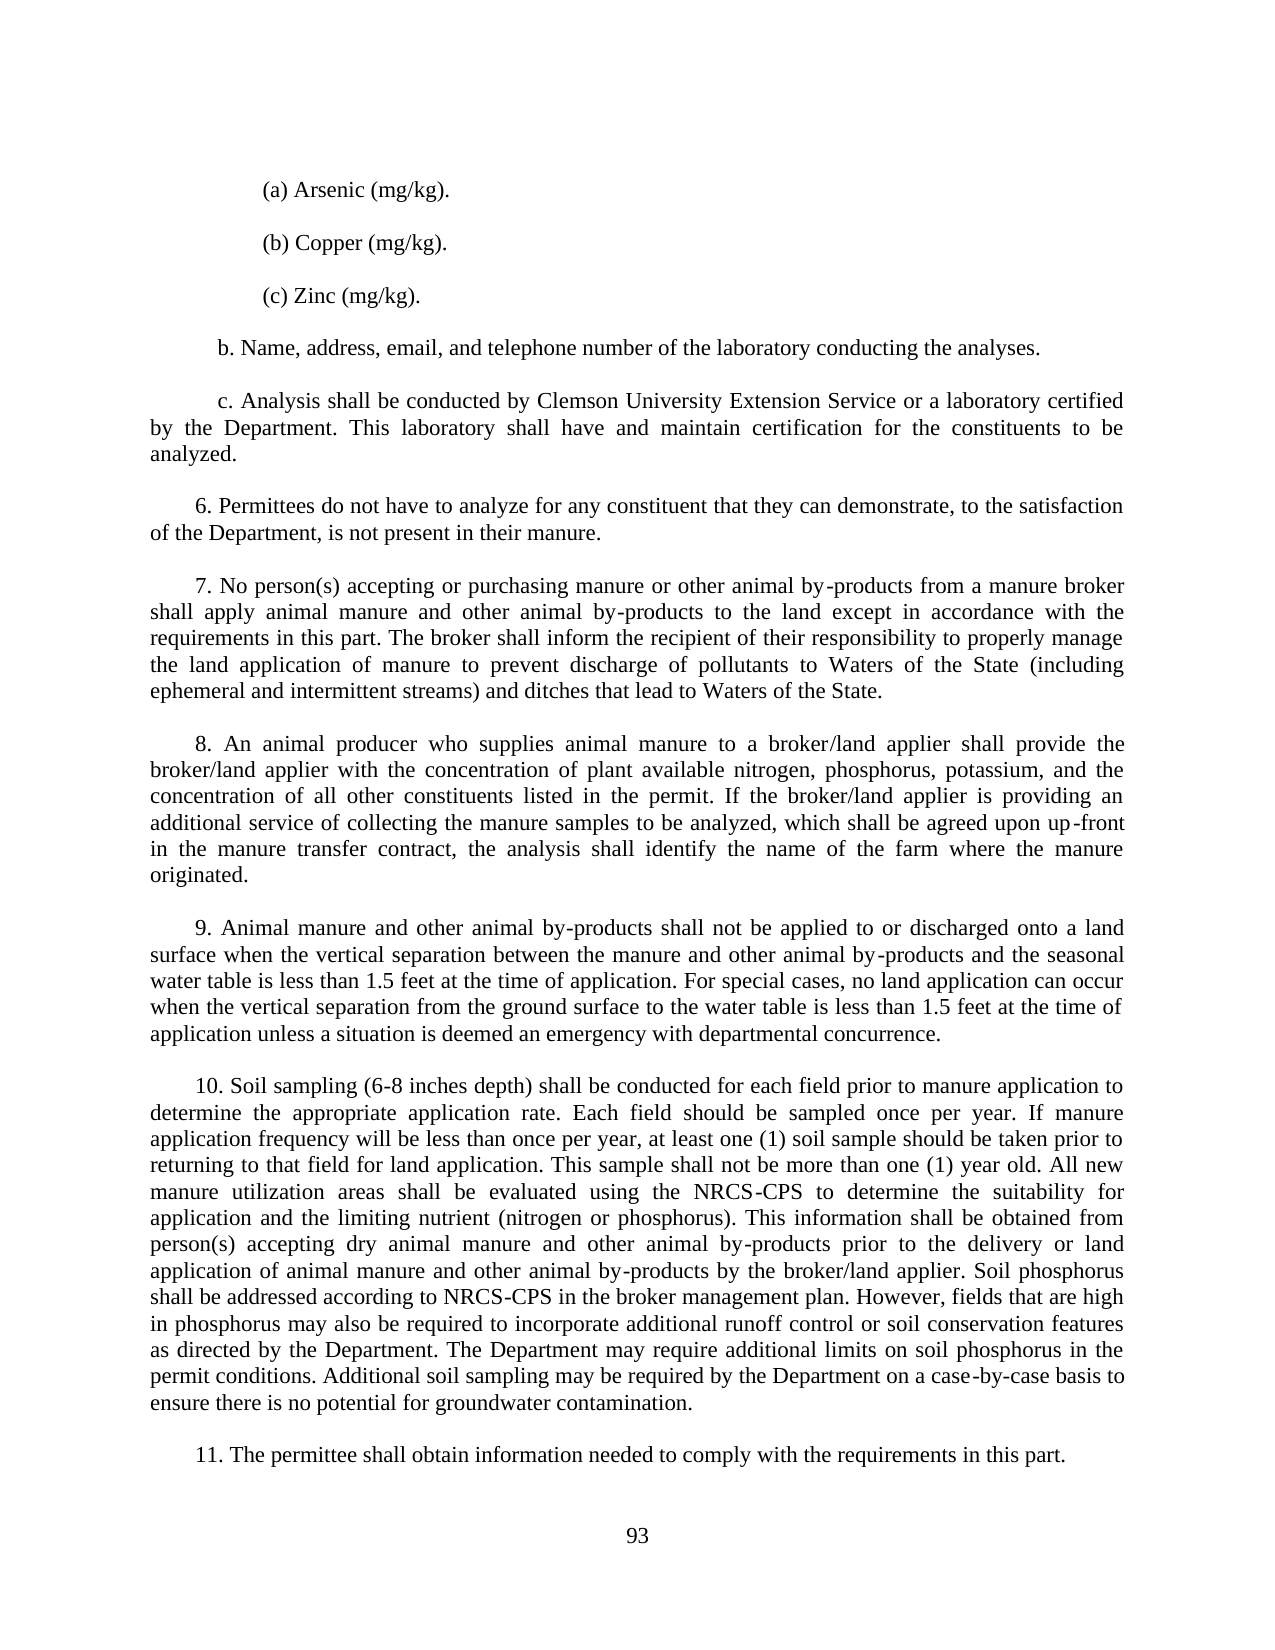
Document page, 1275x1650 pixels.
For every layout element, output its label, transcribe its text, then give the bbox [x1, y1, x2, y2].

text (c) Zinc (mg/kg). [150, 282, 1125, 308]
text (a) Arsenic (mg/kg). [150, 176, 1125, 203]
text 10. Soil sampling (6-8 inches depth) shall be conducted for each field prior to manure application to determine the appropriate application rate. Each field should be sampled once per year. If manure application frequency will be less than once per year, at least one (1) soil sample should be taken prior to returning to that field for land application. This sample shall not be more than one (1) year old. All new manure utilization areas shall be evaluated using the NRCS-CPS to determine the suitability for application and the limiting nutrient (nitrogen or phosphorus). This information shall be obtained from person(s) accepting dry animal manure and other animal by-products prior to the delivery or land application of animal manure and other animal by-products by the broker/land applier. Soil phosphorus shall be addressed according to NRCS-CPS in the broker management plan. However, fields that are high in phosphorus may also be required to incorporate additional runoff control or soil conservation features as directed by the Department. The Department may require additional limits on soil phosphorus in the permit conditions. Additional soil sampling may be required by the Department on a case-by-case basis to ensure there is no potential for groundwater contamination. [150, 1072, 1125, 1415]
text b. Name, address, email, and telephone number of the laboratory conducting the analyses. [150, 334, 1125, 361]
text c. Analysis shall be conducted by Clemson University Extension Service or a laboratory certified by the Department. This laboratory shall have and maintain certification for the constituents to be analyzed. [150, 387, 1125, 466]
text 11. The permittee shall obtain information needed to comply with the requirements in this part. [150, 1441, 1125, 1468]
text (b) Copper (mg/kg). [150, 229, 1125, 255]
text 7. No person(s) accepting or purchasing manure or other animal by-products from a manure broker shall apply animal manure and other animal by-products to the land except in accordance with the requirements in this part. The broker shall inform the recipient of their responsibility to properly manage the land application of manure to prevent discharge of pollutants to Waters of the State (including ephemeral and intermittent streams) and ditches that lead to Waters of the State. [150, 572, 1125, 703]
text 9. Animal manure and other animal by-products shall not be applied to or discharged onto a land surface when the vertical separation between the manure and other animal by-products and the seasonal water table is less than 1.5 feet at the time of application. For special cases, no land application can occur when the vertical separation from the ground surface to the water table is less than 1.5 feet at the time of application unless a situation is deemed an emergency with departmental concurrence. [150, 914, 1125, 1046]
text 6. Permittees do not have to analyze for any constituent that they can demonstrate, to the satisfaction of the Department, is not present in their manure. [150, 493, 1125, 545]
text 8. An animal producer who supplies animal manure to a broker/land applier shall provide the broker/land applier with the concentration of plant available nitrogen, phosphorus, potassium, and the concentration of all other constituents listed in the permit. If the broker/land applier is providing an additional service of collecting the manure samples to be analyzed, which shall be agreed upon up-front in the manure transfer contract, the analysis shall identify the name of the farm where the manure originated. [150, 730, 1125, 888]
